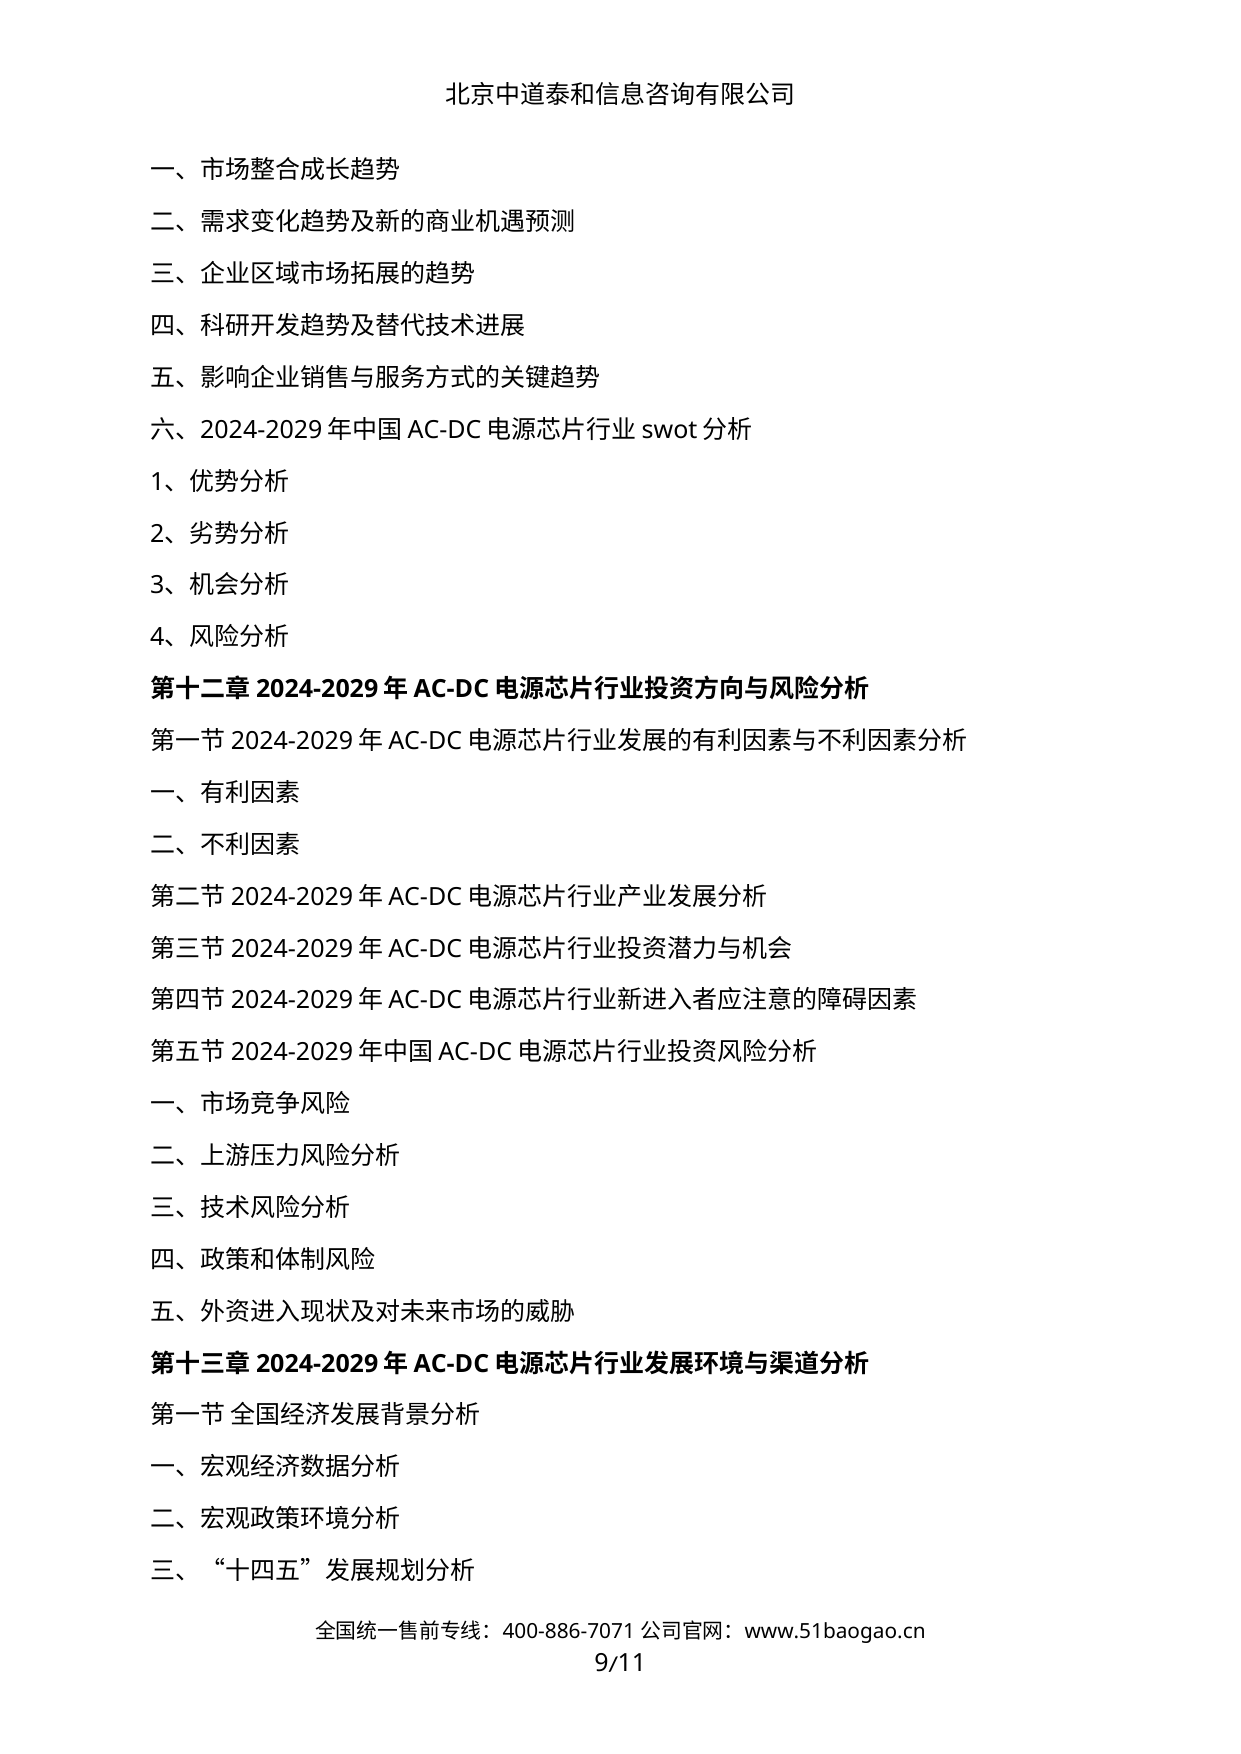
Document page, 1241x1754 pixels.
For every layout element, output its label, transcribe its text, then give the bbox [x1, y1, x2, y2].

text 二、宏观政策环境分析 [150, 1499, 1090, 1535]
text 四、科研开发趋势及替代技术进展 [150, 306, 1090, 342]
text 一、宏观经济数据分析 [150, 1447, 1090, 1483]
text 二、不利因素 [150, 824, 1090, 861]
text 五、影响企业销售与服务方式的关键趋势 [150, 357, 1090, 394]
text 三、“十四五”发展规划分析 [150, 1551, 1090, 1587]
text 第一节 全国经济发展背景分析 [150, 1395, 1090, 1431]
text 2、劣势分析 [150, 513, 1090, 549]
text 第二节 2024-2029年AC-DC电源芯片行业产业发展分析 [150, 876, 1090, 912]
text 二、需求变化趋势及新的商业机遇预测 [150, 202, 1090, 238]
text 一、有利因素 [150, 772, 1090, 809]
text 第四节 2024-2029年AC-DC电源芯片行业新进入者应注意的障碍因素 [150, 980, 1090, 1016]
text 五、外资进入现状及对未来市场的威胁 [150, 1291, 1090, 1327]
text 第十二章 2024-2029年AC-DC电源芯片行业投资方向与风险分析 [150, 669, 1090, 705]
text 三、企业区域市场拓展的趋势 [150, 254, 1090, 290]
text 一、市场竞争风险 [150, 1084, 1090, 1120]
text 二、上游压力风险分析 [150, 1136, 1090, 1172]
text 三、技术风险分析 [150, 1187, 1090, 1224]
text 第十三章 2024-2029年AC-DC电源芯片行业发展环境与渠道分析 [150, 1343, 1090, 1379]
text 第三节 2024-2029年AC-DC电源芯片行业投资潜力与机会 [150, 928, 1090, 964]
text 四、政策和体制风险 [150, 1239, 1090, 1276]
text 一、市场整合成长趋势 [150, 150, 1090, 186]
text 第五节 2024-2029年中国AC-DC电源芯片行业投资风险分析 [150, 1032, 1090, 1068]
text 1、优势分析 [150, 461, 1090, 497]
text 六、2024-2029年中国AC-DC电源芯片行业swot分析 [150, 409, 1090, 446]
text 3、机会分析 [150, 565, 1090, 601]
text 4、风险分析 [150, 617, 1090, 653]
text 第一节 2024-2029年AC-DC电源芯片行业发展的有利因素与不利因素分析 [150, 721, 1090, 757]
